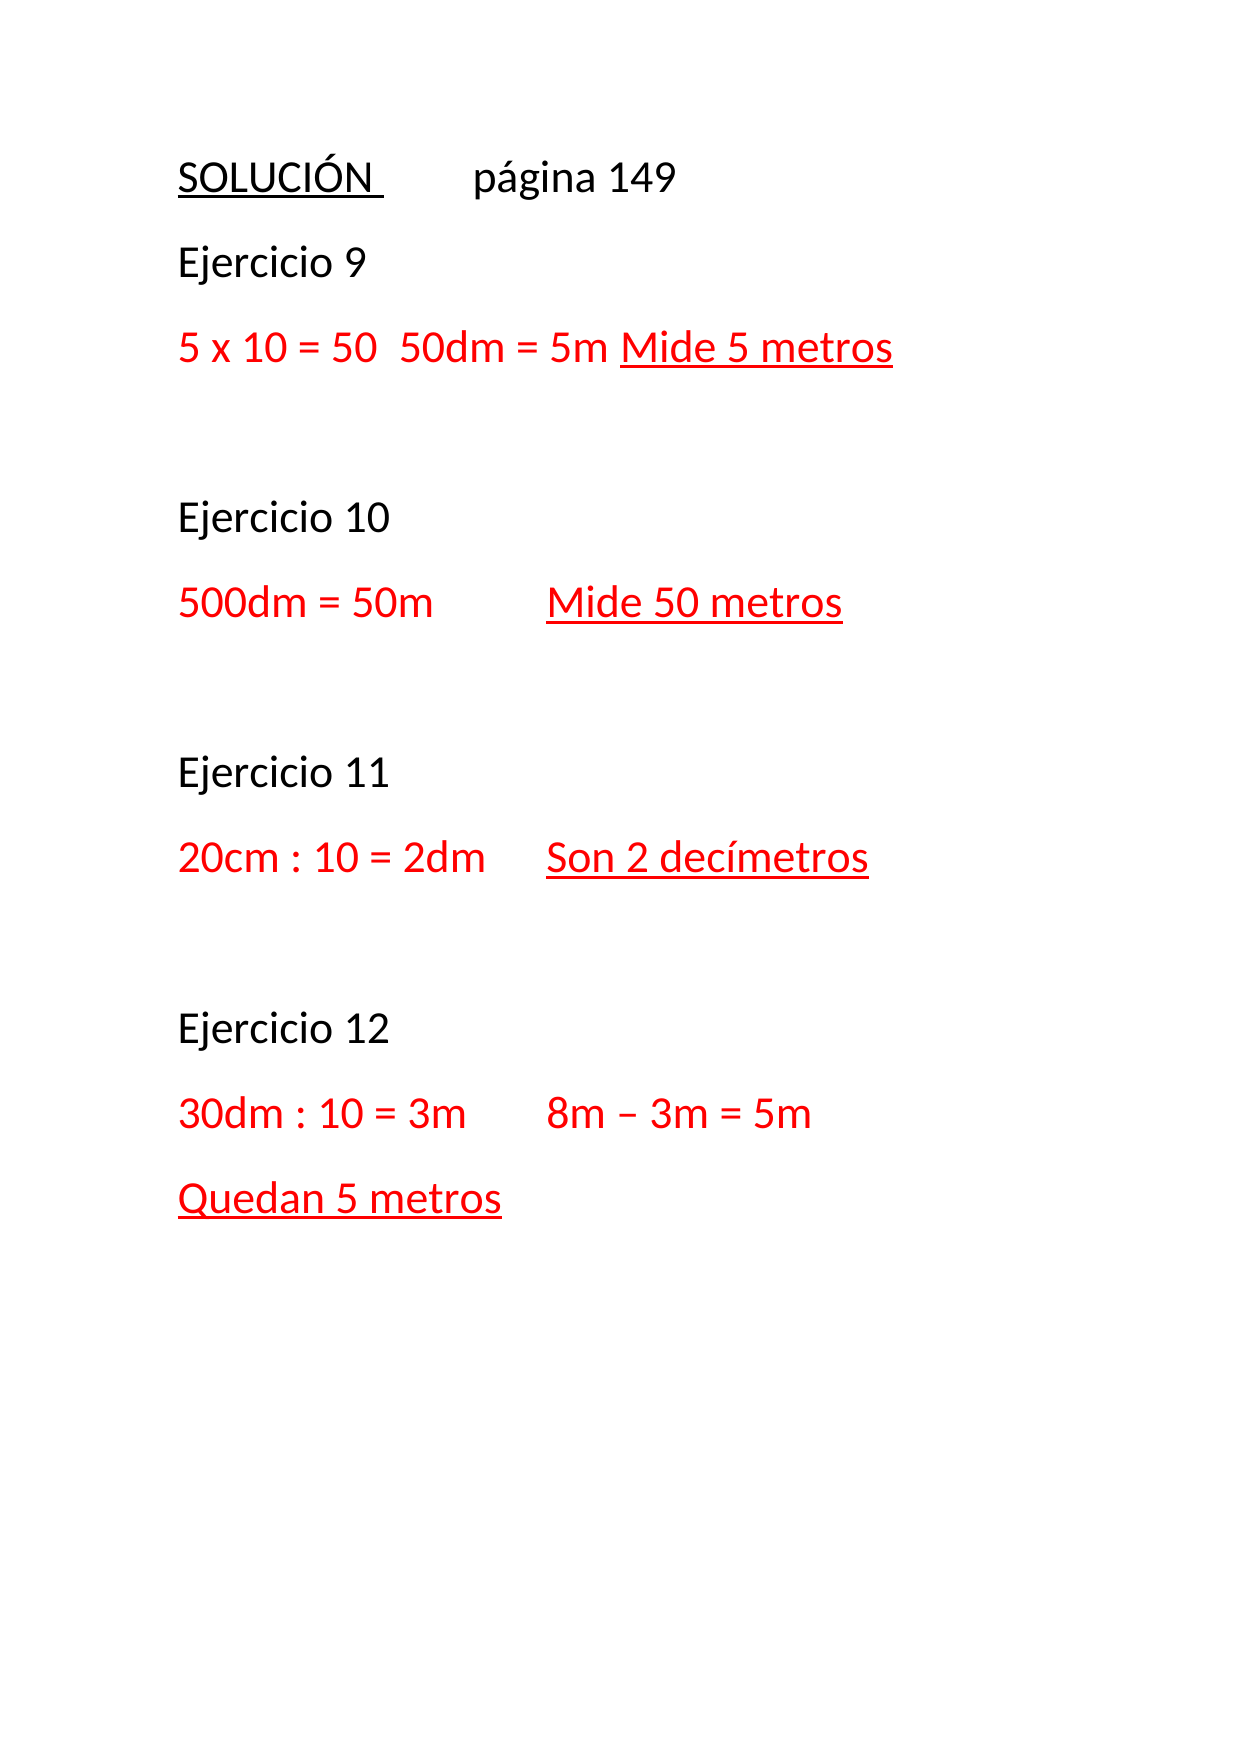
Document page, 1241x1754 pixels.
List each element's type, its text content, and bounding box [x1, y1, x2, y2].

text Ejercicio 12 [177, 999, 1063, 1054]
text Ejercicio 11 [177, 743, 1063, 799]
text Ejercicio 10 [177, 488, 1063, 544]
text 5 x 10 = 50 50dm = 5m Mide 5 metros [177, 318, 1063, 374]
text SOLUCIÓN página 149 [177, 148, 1063, 203]
text Ejercicio 9 [177, 233, 1063, 289]
text Quedan 5 metros [177, 1169, 1063, 1225]
text 20cm : 10 = 2dm Son 2 decímetros [177, 828, 1063, 884]
text 500dm = 50m Mide 50 metros [177, 573, 1063, 629]
text 30dm : 10 = 3m 8m – 3m = 5m [177, 1084, 1063, 1140]
